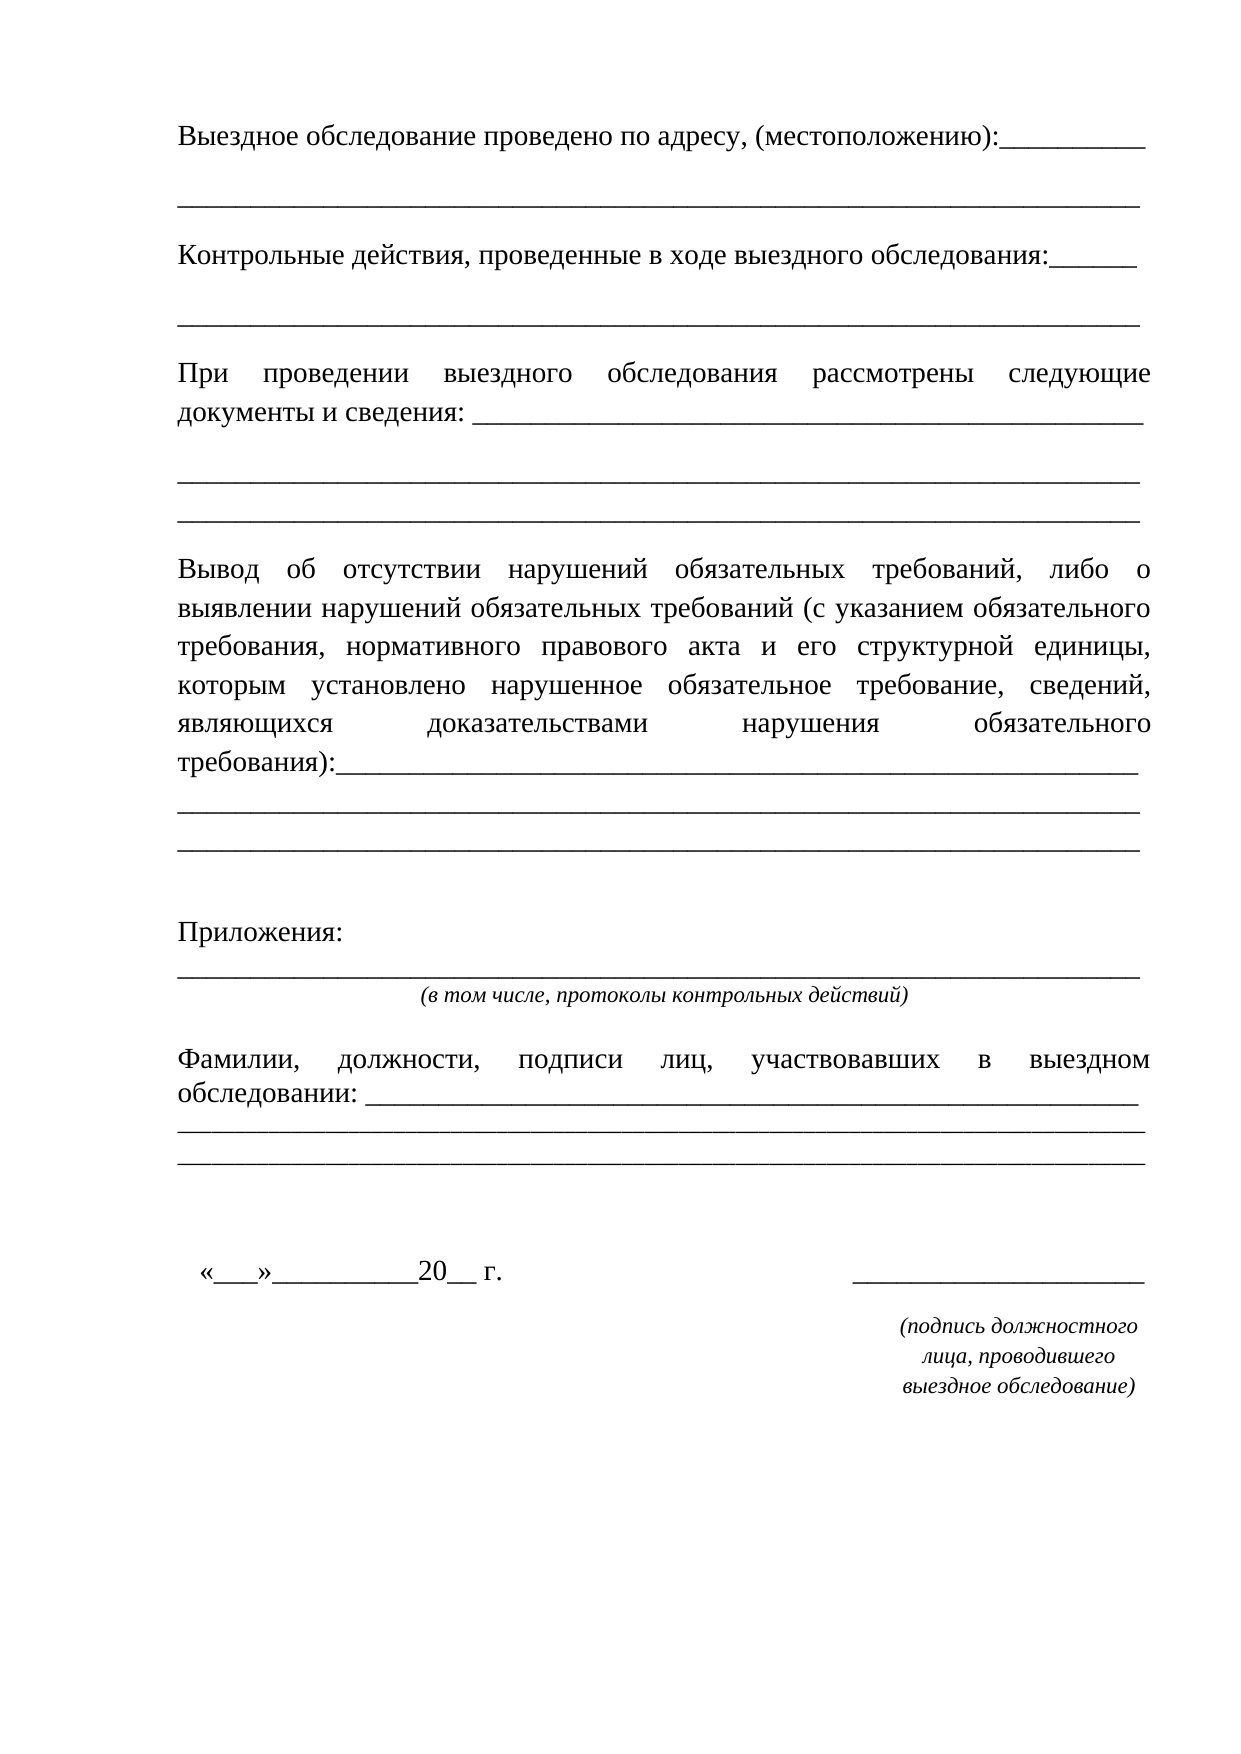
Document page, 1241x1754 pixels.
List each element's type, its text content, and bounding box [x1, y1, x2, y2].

text __________________________________________________________________________________________________________________________________________________________________________ [177, 1108, 1152, 1168]
text «___»__________20__ г. ____________________ [177, 1253, 1152, 1286]
text Вывод об отсутствии нарушений обязательных требований, либо о выявлении нарушений обязательных требований (с указанием обязательного требования, нормативного правового акта и его структурной единицы, которым установлено нарушенное обязательное требование, сведений, являющихся доказательствами нарушения обязательного требования):___________________________________________________________________________________________________________________________________________________________________________________________ [177, 551, 1152, 855]
subtitle __________________________________________________________________ [177, 948, 1152, 981]
subtitle (в том числе, протоколы контрольных действий) [177, 981, 1152, 1008]
text __________________________________________________________________ [177, 177, 1152, 211]
text Контрольные действия, проведенные в ходе выездного обследования:______ [177, 237, 1152, 270]
subtitle Фамилии, должности, подписи лиц, участвовавших в выездном обследовании: _____________________________________________________ [177, 1041, 1152, 1108]
text __________________________________________________________________ [177, 296, 1152, 330]
text (подпись должностного лица, проводившего выездное обследование) [886, 1312, 1152, 1399]
subtitle Приложения: [177, 914, 1152, 948]
text Выездное обследование проведено по адресу, (местоположению):__________ [177, 118, 1152, 152]
text ____________________________________________________________________________________________________________________________________ [177, 453, 1152, 526]
text При проведении выездного обследования рассмотрены следующие документы и сведения: ______________________________________________ [177, 356, 1152, 428]
